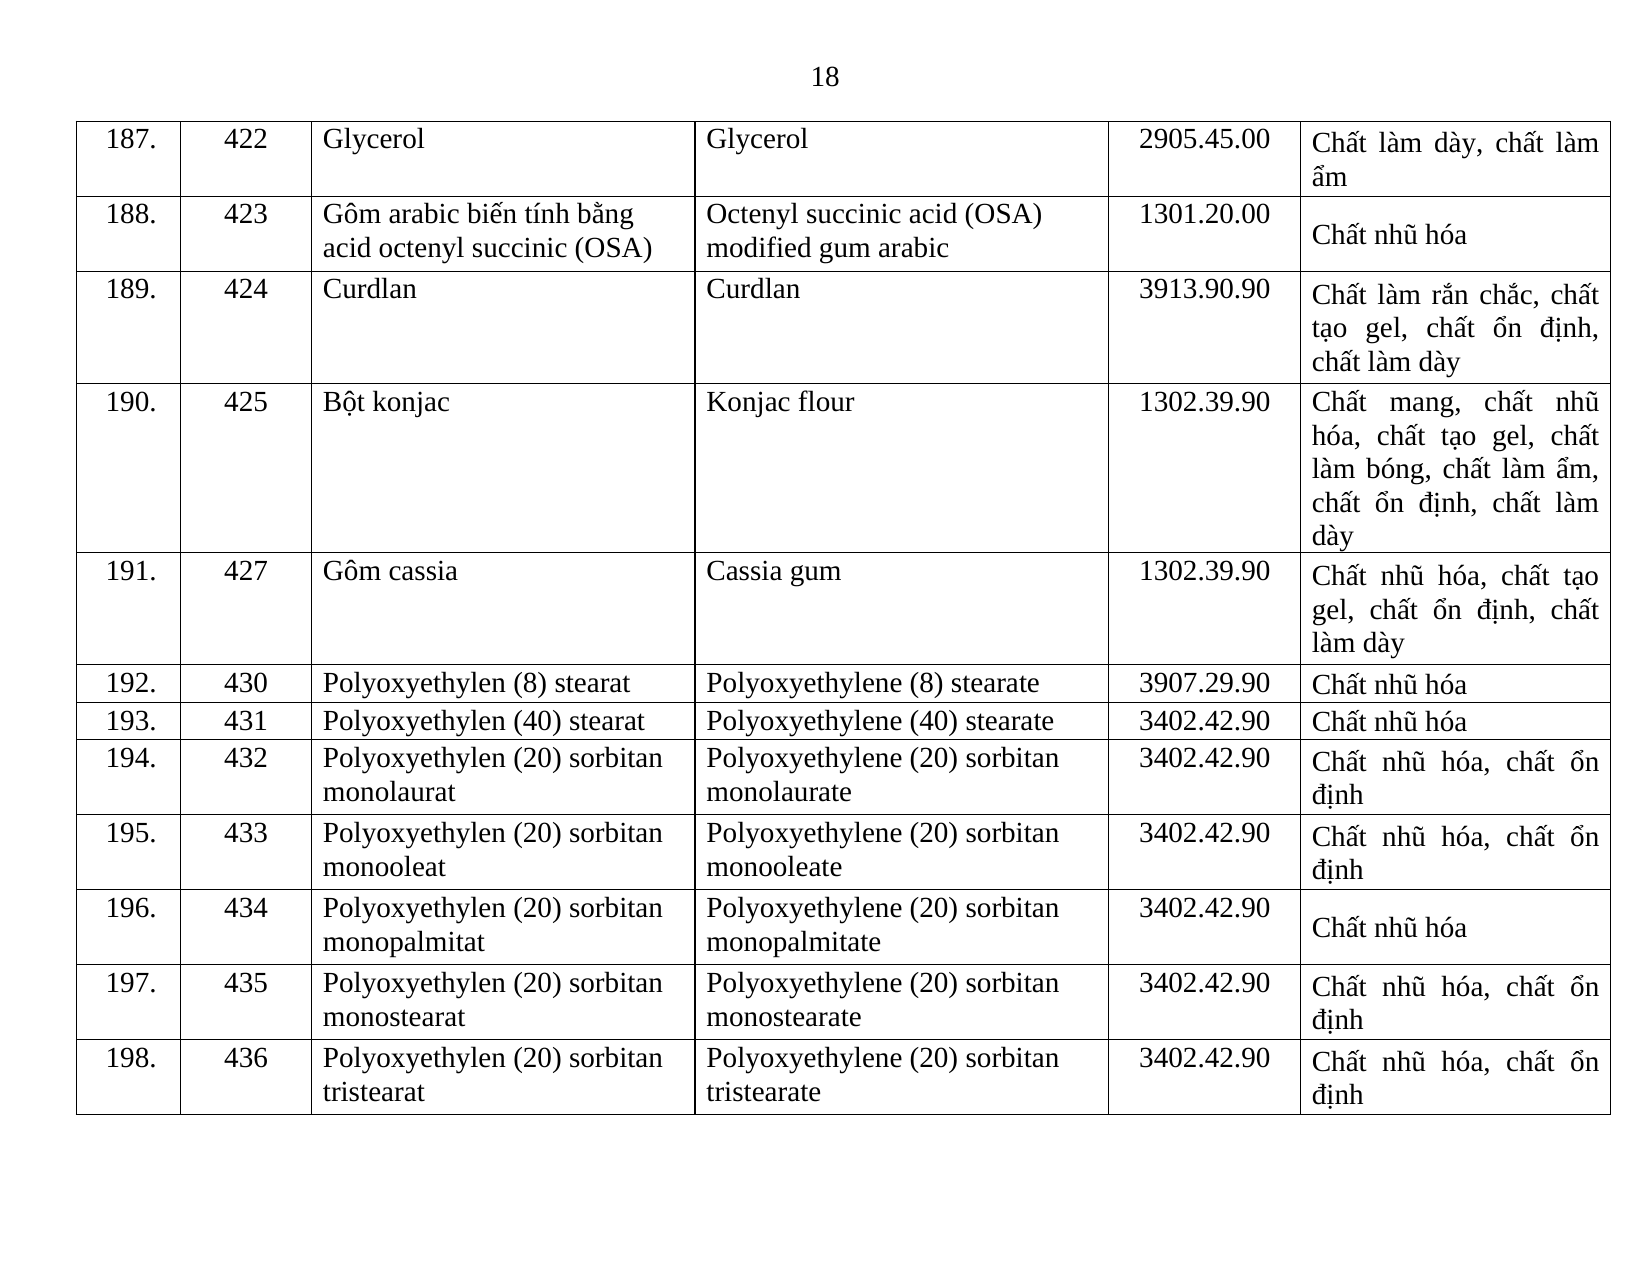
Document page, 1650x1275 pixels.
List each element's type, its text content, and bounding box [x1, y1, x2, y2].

table_cell Polyoxyethylen (20) sorbitan tristearat [312, 1040, 694, 1114]
table_cell Polyoxyethylen (20) sorbitan monostearat [312, 965, 694, 1039]
table_cell 436 [181, 1040, 311, 1114]
table_cell Polyoxyethylene (20) sorbitan monooleate [696, 815, 1108, 889]
table_cell [77, 815, 180, 889]
table_cell Curdlan [696, 272, 1108, 383]
table_cell Chất nhũ hóa, chất tạo gel, chất ổn định, chất làm dày [1301, 553, 1610, 664]
table_cell [77, 965, 180, 1039]
table_cell Chất nhũ hóa [1301, 890, 1610, 964]
table_cell 3402.42.90 [1109, 703, 1300, 739]
table_cell Cassia gum [696, 553, 1108, 664]
table_cell Chất nhũ hóa, chất ổn định [1301, 1040, 1610, 1114]
table_cell 433 [181, 815, 311, 889]
table_cell Chất nhũ hóa, chất ổn định [1301, 965, 1610, 1039]
table_cell Polyoxyethylen (20) sorbitan monopalmitat [312, 890, 694, 964]
table_cell Gôm cassia [312, 553, 694, 664]
table_cell [77, 197, 180, 271]
table_cell Chất nhũ hóa, chất ổn định [1301, 740, 1610, 814]
table_cell Octenyl succinic acid (OSA) modified gum arabic [696, 197, 1108, 271]
table_cell Chất nhũ hóa [1301, 197, 1610, 271]
table_cell 424 [181, 272, 311, 383]
table_cell Curdlan [312, 272, 694, 383]
table_cell Polyoxyethylen (20) sorbitan monooleat [312, 815, 694, 889]
table_cell 1301.20.00 [1109, 197, 1300, 271]
table_cell 3913.90.90 [1109, 272, 1300, 383]
table_cell 3402.42.90 [1109, 815, 1300, 889]
table_cell 431 [181, 703, 311, 739]
table_cell [77, 665, 180, 702]
table_cell 435 [181, 965, 311, 1039]
table_cell Polyoxyethylene (20) sorbitan monolaurate [696, 740, 1108, 814]
table_cell Glycerol [312, 122, 694, 196]
table_cell Chất làm rắn chắc, chất tạo gel, chất ổn định, chất làm dày [1301, 272, 1610, 383]
table_cell Chất nhũ hóa, chất ổn định [1301, 815, 1610, 889]
table_cell 3402.42.90 [1109, 740, 1300, 814]
table_cell Chất làm dày, chất làm ẩm [1301, 122, 1610, 196]
table_cell Bột konjac [312, 384, 694, 552]
table_cell Polyoxyethylene (20) sorbitan monostearate [696, 965, 1108, 1039]
table_cell 3907.29.90 [1109, 665, 1300, 702]
table_cell [77, 703, 180, 739]
table_cell 1302.39.90 [1109, 553, 1300, 664]
table_cell [77, 1040, 180, 1114]
table_cell Chất nhũ hóa [1301, 703, 1610, 739]
table_cell [77, 384, 180, 552]
table_cell Polyoxyethylen (40) stearat [312, 703, 694, 739]
table_cell Polyoxyethylene (20) sorbitan tristearate [696, 1040, 1108, 1114]
table_cell 434 [181, 890, 311, 964]
table_cell Polyoxyethylene (40) stearate [696, 703, 1108, 739]
table_cell 3402.42.90 [1109, 890, 1300, 964]
table_cell Chất mang, chất nhũ hóa, chất tạo gel, chất làm bóng, chất làm ẩm, chất ổn định, chất làm dày [1301, 384, 1610, 552]
table_cell Glycerol [696, 122, 1108, 196]
table_cell Polyoxyethylen (20) sorbitan monolaurat [312, 740, 694, 814]
table_cell 425 [181, 384, 311, 552]
table_cell 430 [181, 665, 311, 702]
table_cell 2905.45.00 [1109, 122, 1300, 196]
table_cell [77, 272, 180, 383]
table_cell [77, 553, 180, 664]
table_cell Chất nhũ hóa [1301, 665, 1610, 702]
table_cell Polyoxyethylene (20) sorbitan monopalmitate [696, 890, 1108, 964]
table_cell [77, 890, 180, 964]
table_cell 1302.39.90 [1109, 384, 1300, 552]
table_cell Polyoxyethylene (8) stearate [696, 665, 1108, 702]
table_cell 423 [181, 197, 311, 271]
table_cell 422 [181, 122, 311, 196]
table_cell 3402.42.90 [1109, 965, 1300, 1039]
table_cell [77, 122, 180, 196]
table_cell 3402.42.90 [1109, 1040, 1300, 1114]
table_cell Gôm arabic biến tính bằng acid octenyl succinic (OSA) [312, 197, 694, 271]
table_cell [77, 740, 180, 814]
table_cell Polyoxyethylen (8) stearat [312, 665, 694, 702]
table_cell 432 [181, 740, 311, 814]
table_cell 427 [181, 553, 311, 664]
table_cell Konjac flour [696, 384, 1108, 552]
